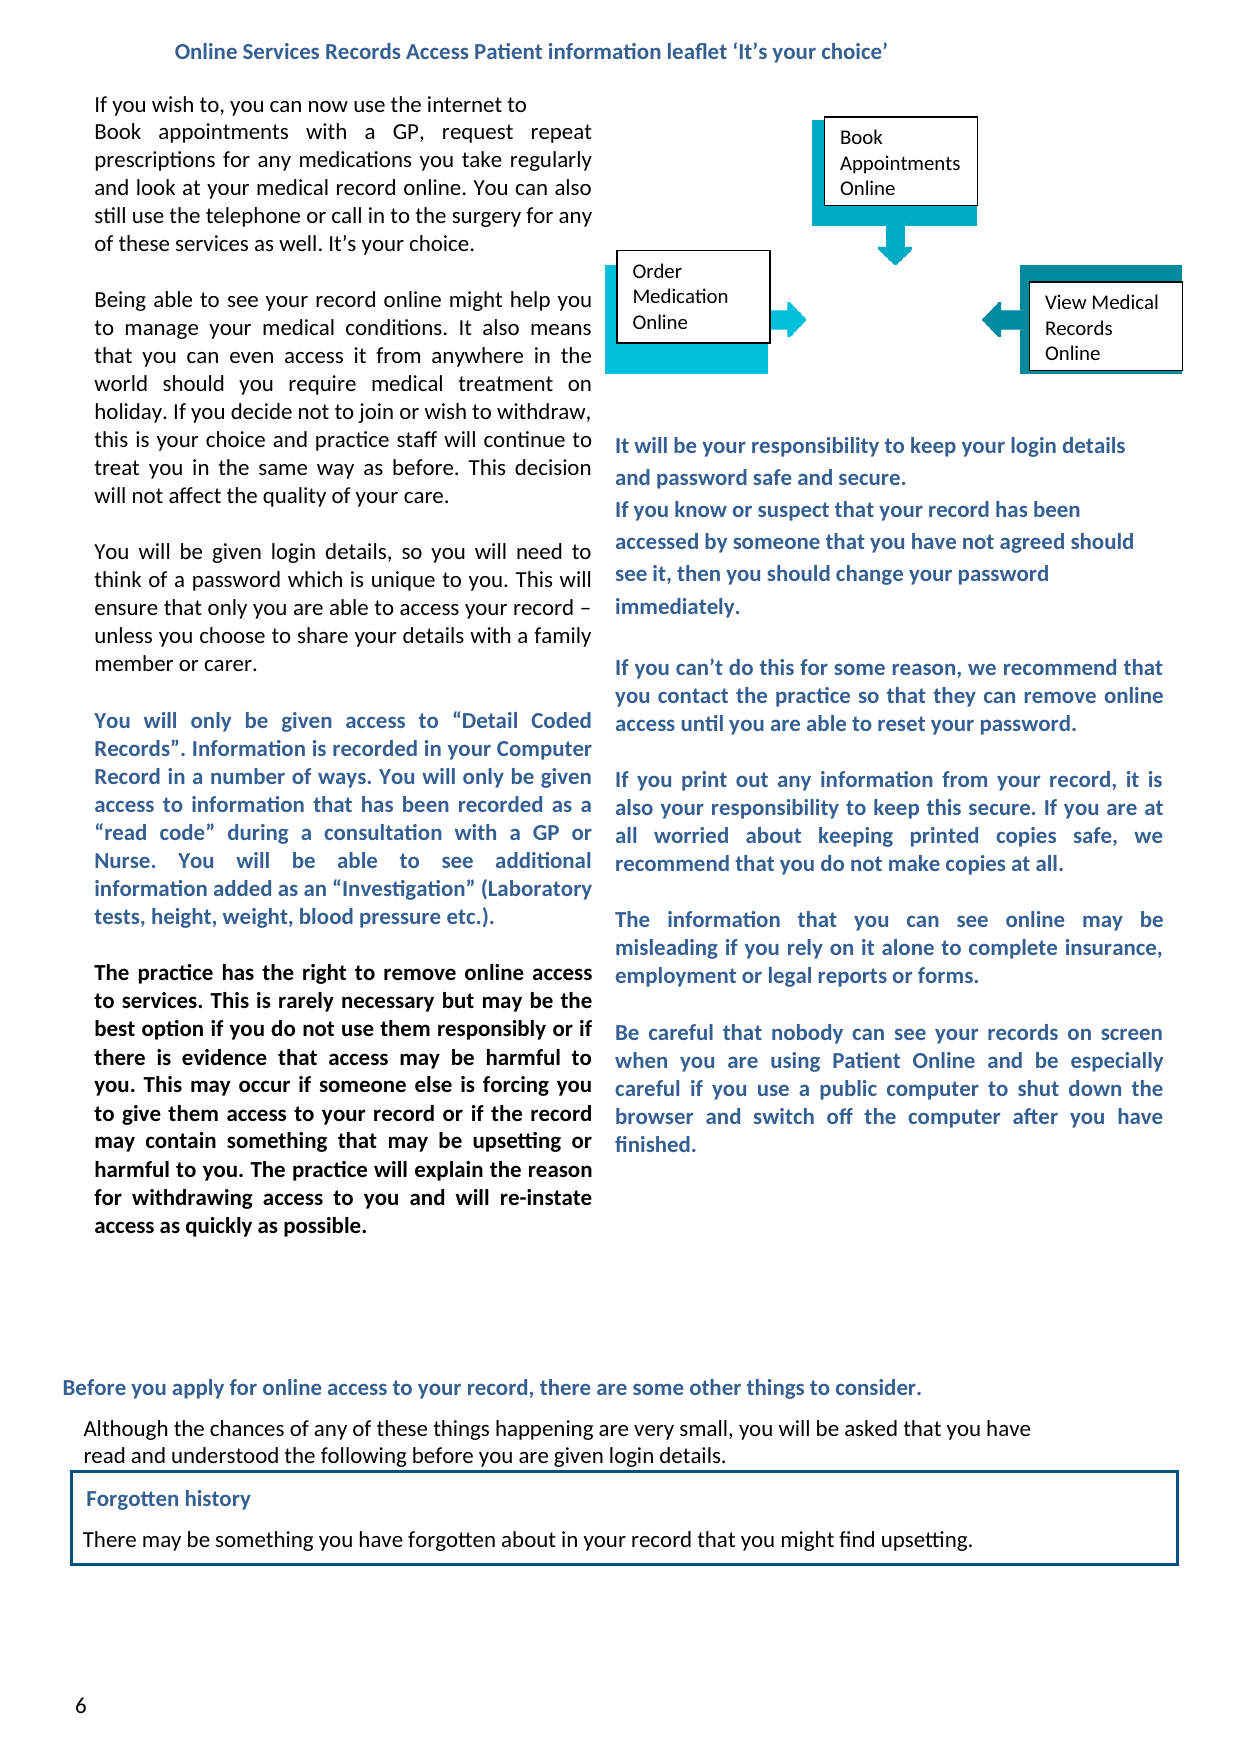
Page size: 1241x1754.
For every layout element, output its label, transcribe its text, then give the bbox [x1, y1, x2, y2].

text Although the chances of any of these things happening are very small, you will be asked that you have read and understood the following before you are given login details. [83, 1414, 1080, 1470]
table_header Forgotten history There may be something you have forgotten about in your record that you might find upsetting. [73, 1473, 1176, 1563]
text Online Services Records Access Patient information leaflet ‘It’s your choice’ [174, 37, 1080, 65]
text Before you apply for online access to your record, there are some other things to consider. [62, 1373, 1194, 1401]
table_header If you wish to, you can now use the internet to Book appointments with a GP, request repeat prescriptions for any medications you take regularly and look at your medical record online. You can also still use the telephone or call in to the surgery for any of these services as well. It’s your choice. Being able to see your record online might help you to manage your medical conditions. It also means that you can even access it from anywhere in the world should you require medical treatment on holiday. If you decide not to join or wish to withdraw, this is your choice and practice staff will continue to treat you in the same way as before. This decision will not affect the quality of your care. You will be given login details, so you will need to think of a password which is unique to you. This will ensure that only you are able to access your record – unless you choose to share your details with a family member or carer. You will only be given access to “Detail Coded Records”. Information is recorded in your Computer Record in a number of ways. You will only be given access to information that has been recorded as a “read code” during a consultation with a GP or Nurse. You will be able to see additional information added as an “Investigation” (Laboratory tests, height, weight, blood pressure etc.). The practice has the right to remove online access to services. This is rarely necessary but may be the best option if you do not use them responsibly or if there is evidence that access may be harmful to you. This may occur if someone else is forcing you to give them access to your record or if the record may contain something that may be upsetting or harmful to you. The practice will explain the reason for withdrawing access to you and will re-instate access as quickly as possible. [73, 94, 613, 1373]
table_header It will be your responsibility to keep your login details and password safe and secure. If you know or suspect that your record has been accessed by someone that you have not agreed should see it, then you should change your password immediately. If you can’t do this for some reason, we recommend that you contact the practice so that they can remove online access until you are able to reset your password. If you print out any information from your record, it is also your responsibility to keep this secure. If you are at all worried about keeping printed copies safe, we recommend that you do not make copies at all. The information that you can see online may be misleading if you rely on it alone to complete insurance, employment or legal reports or forms. Be careful that nobody can see your records on screen when you are using Patient Online and be especially careful if you use a public computer to shut down the browser and switch off the computer after you have finished. [613, 94, 1185, 1373]
